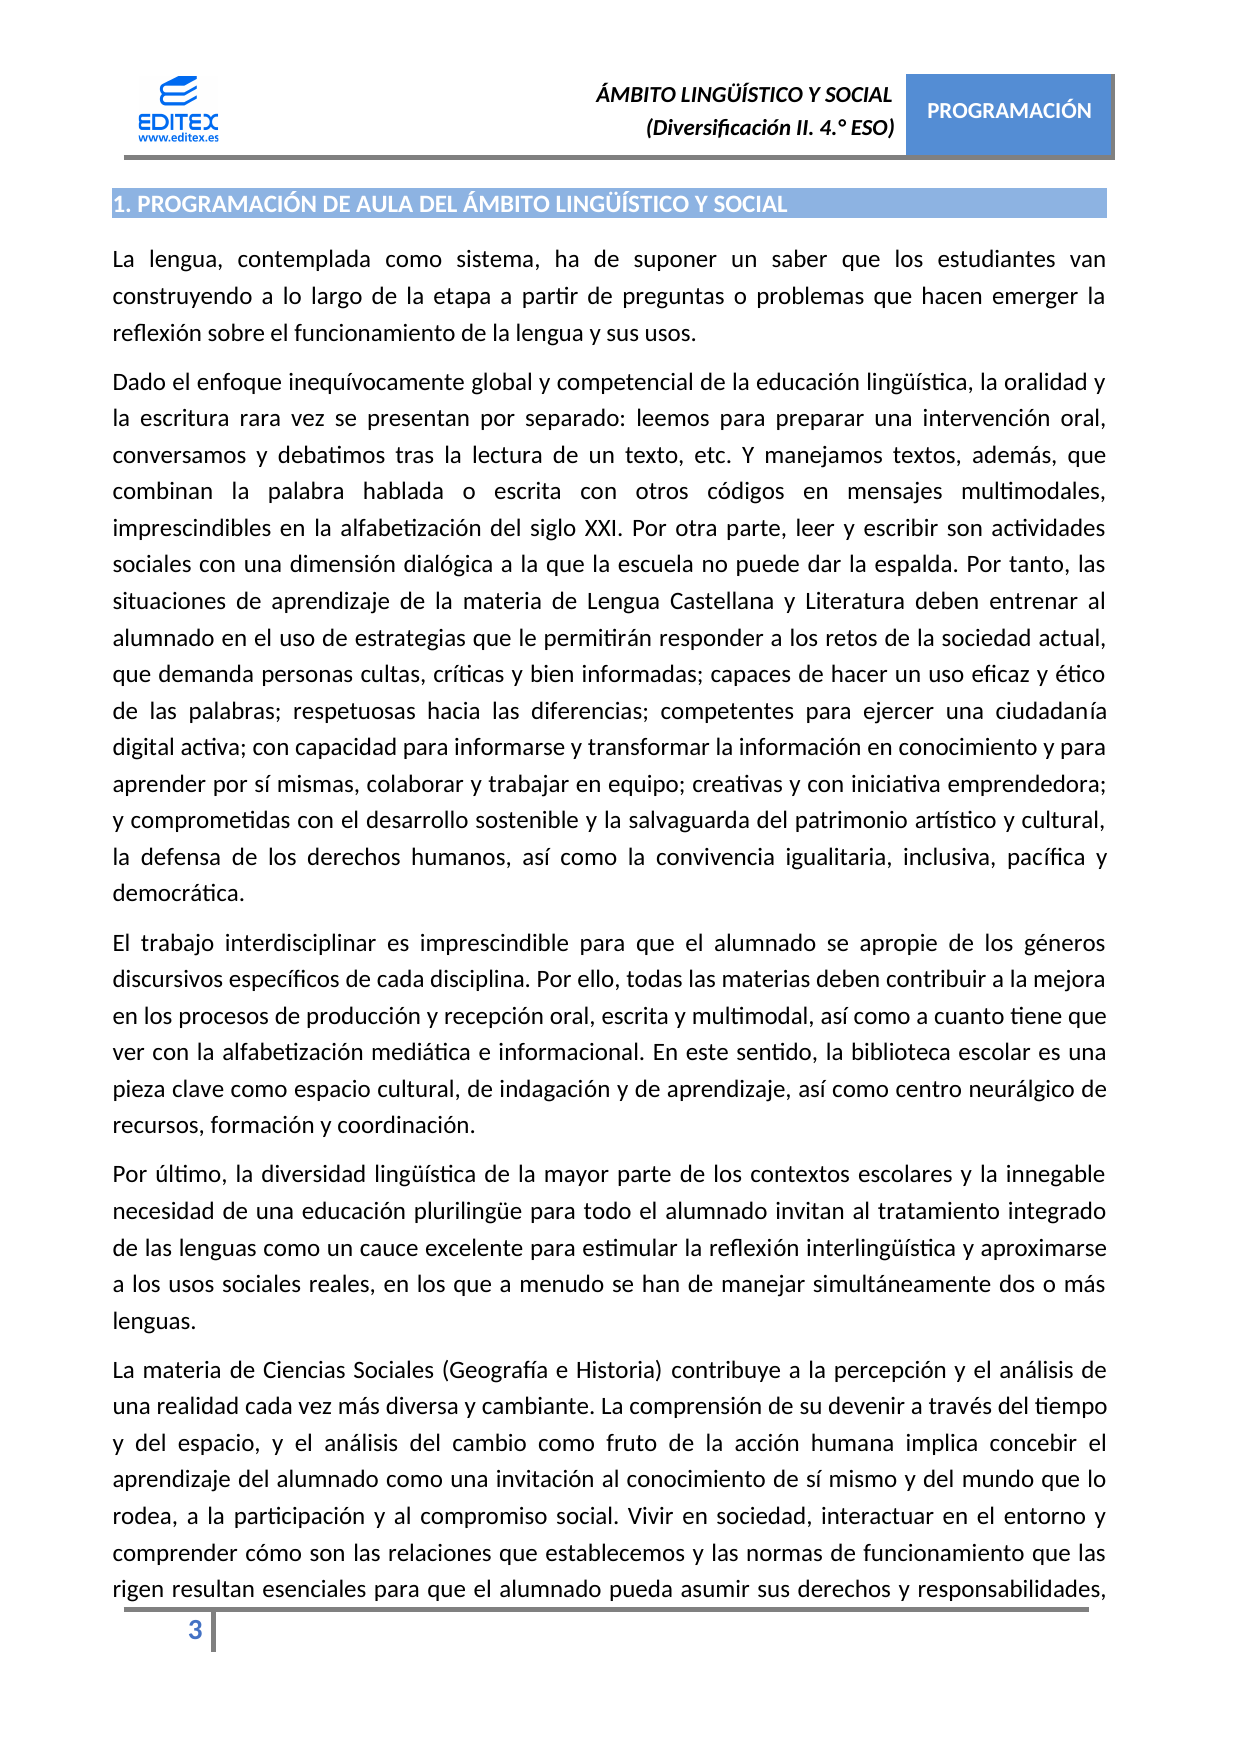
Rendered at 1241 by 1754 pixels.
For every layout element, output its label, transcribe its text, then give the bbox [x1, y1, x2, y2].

picture [138, 76, 219, 144]
text Por último, la diversidad lingüística de la mayor parte de los contextos escolares y la innegable necesidad de una educación plurilingüe para todo el alumnado invitan al tratamiento integrado de las lenguas como un cauce excelente para estimular la reflexión interlingüística y aproximarse a los usos sociales reales, en los que a menudo se han de manejar simultáneamente dos o más lenguas. [112, 1158, 1107, 1335]
text La lengua, contemplada como sistema, ha de suponer un saber que los estudiantes van construyendo a lo largo de la etapa a partir de preguntas o problemas que hacen emerger la reflexión sobre el funcionamiento de la lengua y sus usos. [112, 243, 1107, 347]
text Dado el enfoque inequívocamente global y competencial de la educación lingüística, la oralidad y la escritura rara vez se presentan por separado: leemos para preparar una intervención oral, conversamos y debatimos tras la lectura de un texto, etc. Y manejamos textos, además, que combinan la palabra hablada o escrita con otros códigos en mensajes multimodales, imprescindibles en la alfabetización del siglo XXI. Por otra parte, leer y escribir son actividades sociales con una dimensión dialógica a la que la escuela no puede dar la espalda. Por tanto, las situaciones de aprendizaje de la materia de Lengua Castellana y Literatura deben entrenar al alumnado en el uso de estrategias que le permitirán responder a los retos de la sociedad actual, que demanda personas cultas, críticas y bien informadas; capaces de hacer un uso eficaz y ético de las palabras; respetuosas hacia las diferencias; competentes para ejercer una ciudadanía digital activa; con capacidad para informarse y transformar la información en conocimiento y para aprender por sí mismas, colaborar y trabajar en equipo; creativas y con iniciativa emprendedora; y comprometidas con el desarrollo sostenible y la salvaguarda del patrimonio artístico y cultural, la defensa de los derechos humanos, así como la convivencia igualitaria, inclusiva, pacífica y democrática. [112, 366, 1107, 908]
text El trabajo interdisciplinar es imprescindible para que el alumnado se apropie de los géneros discursivos específicos de cada disciplina. Por ello, todas las materias deben contribuir a la mejora en los procesos de producción y recepción oral, escrita y multimodal, así como a cuanto tiene que ver con la alfabetización mediática e informacional. En este sentido, la biblioteca escolar es una pieza clave como espacio cultural, de indagación y de aprendizaje, así como centro neurálgico de recursos, formación y coordinación. [112, 927, 1107, 1140]
text 1. PROGRAMACIÓN DE AULA DEL ÁMBITO LINGÜÍSTICO Y SOCIAL [112, 188, 1107, 218]
